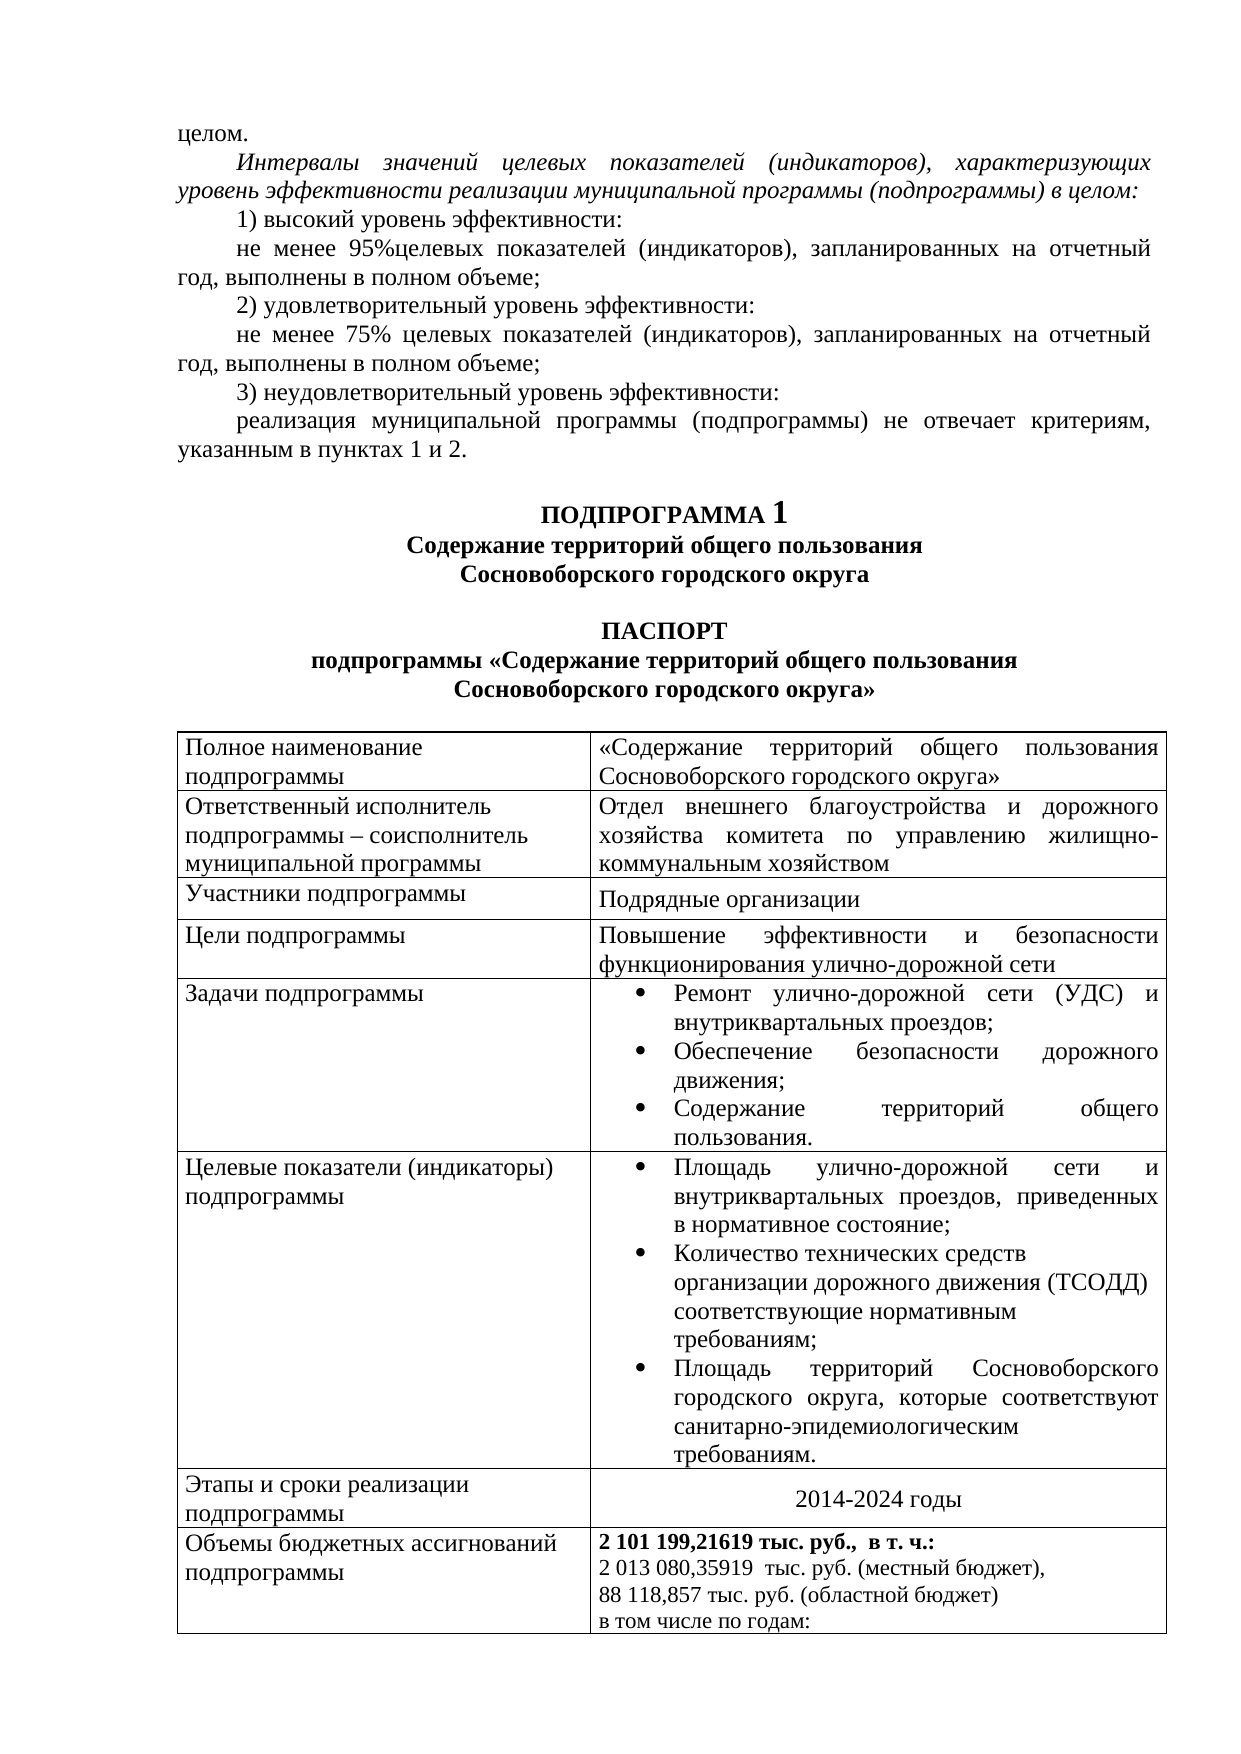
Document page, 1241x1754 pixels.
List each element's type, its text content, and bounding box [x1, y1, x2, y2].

table_cell Повышение эффективности и безопасности функционирования улично-дорожной сети [591, 920, 1166, 977]
table_cell Цели подпрограммы [178, 920, 590, 977]
text ПОДПРОГРАММА 1 [177, 492, 1152, 530]
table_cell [178, 1528, 590, 1633]
table_cell 2014-2024 годы [591, 1469, 1166, 1527]
text не менее 75% целевых показателей (индикаторов), запланированных на отчетный год, выполнены в полном объеме; [177, 319, 1152, 377]
text Интервалы значений целевых показателей (индикаторов), характеризующих уровень эффективности реализации муниципальной программы (подпрограммы) в целом: [177, 147, 1152, 204]
text 3) неудовлетворительный уровень эффективности: [177, 377, 1152, 406]
table_cell Этапы и сроки реализации подпрограммы [178, 1469, 590, 1527]
text не менее 95%целевых показателей (индикаторов), запланированных на отчетный год, выполнены в полном объеме; [177, 233, 1152, 291]
text ПАСПОРТ [177, 616, 1152, 645]
text Сосновоборского городского округа» [177, 674, 1152, 703]
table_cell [591, 1528, 1166, 1633]
table_cell Целевые показатели (индикаторы) подпрограммы [178, 1152, 590, 1468]
table_cell Ответственный исполнитель подпрограммы – соисполнитель муниципальной программы [178, 791, 590, 877]
table_header Полное наименование подпрограммы [178, 733, 590, 790]
table_header «Содержание территорий общего пользования Сосновоборского городского округа» [591, 733, 1166, 790]
table_cell Отдел внешнего благоустройства и дорожного хозяйства комитета по управлению жилищно-коммунальным хозяйством [591, 791, 1166, 877]
table_cell Подрядные организации [591, 878, 1166, 919]
text 1) высокий уровень эффективности: [177, 204, 1152, 233]
text 2) удовлетворительный уровень эффективности: [177, 291, 1152, 319]
table_cell Задачи подпрограммы [178, 979, 590, 1151]
table_cell Площадь улично-дорожной сети и внутриквартальных проездов, приведенных в нормативное состояние; Количество технических средств организации дорожного движения (ТСОДД) соответствующие нормативным требованиям; Площадь территорий Сосновоборского городского округа, которые соответствуют санитарно-эпидемиологическим требованиям. [591, 1152, 1166, 1468]
text реализация муниципальной программы (подпрограммы) не отвечает критериям, указанным в пунктах 1 и 2. [177, 406, 1152, 463]
text Сосновоборского городского округа [177, 559, 1152, 588]
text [177, 118, 1152, 147]
table_cell Ремонт улично-дорожной сети (УДС) и внутриквартальных проездов; Обеспечение безопасности дорожного движения; Содержание территорий общего пользования. [591, 979, 1166, 1151]
table_cell Участники подпрограммы [178, 878, 590, 919]
text Содержание территорий общего пользования [177, 530, 1152, 559]
text подпрограммы «Содержание территорий общего пользования [177, 645, 1152, 674]
